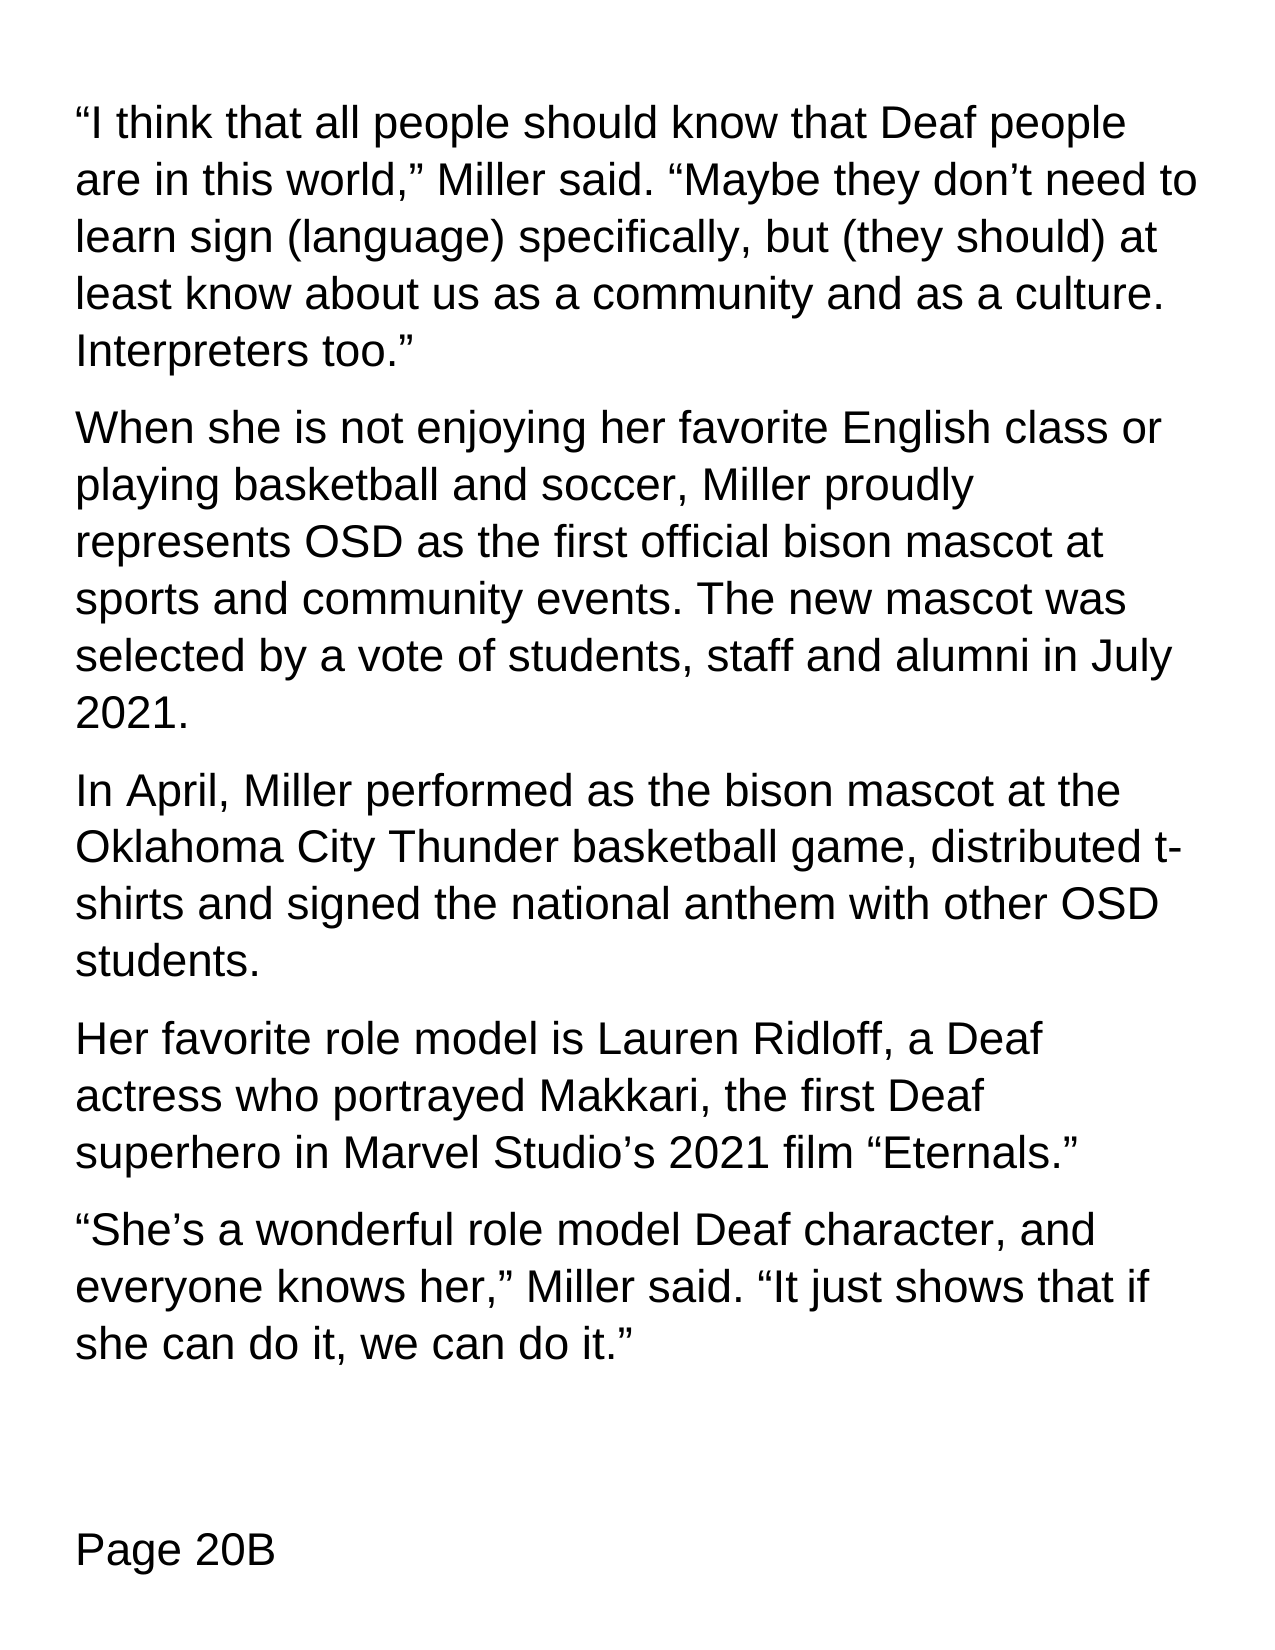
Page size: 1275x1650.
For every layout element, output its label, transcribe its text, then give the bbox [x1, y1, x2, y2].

text “I think that all people should know that Deaf people are in this world,” Miller said. “Maybe they don’t need to learn sign (language) specifically, but (they should) at least know about us as a community and as a culture. Interpreters too.” [75, 96, 1200, 376]
text When she is not enjoying her favorite English class or playing basketball and soccer, Miller proudly represents OSD as the first official bison mascot at sports and community events. The new mascot was selected by a vote of students, staff and alumni in July 2021. [75, 401, 1200, 738]
text “She’s a wonderful role model Deaf character, and everyone knows her,” Miller said. “It just shows that if she can do it, we can do it.” [75, 1203, 1200, 1369]
text In April, Miller performed as the bison mascot at the Oklahoma City Thunder basketball game, distributed t-shirts and signed the national anthem with other OSD students. [75, 763, 1200, 986]
text Her favorite role model is Lauren Ridloff, a Deaf actress who portrayed Makkari, the first Deaf superhero in Marvel Studio’s 2021 film “Eternals.” [75, 1011, 1200, 1178]
